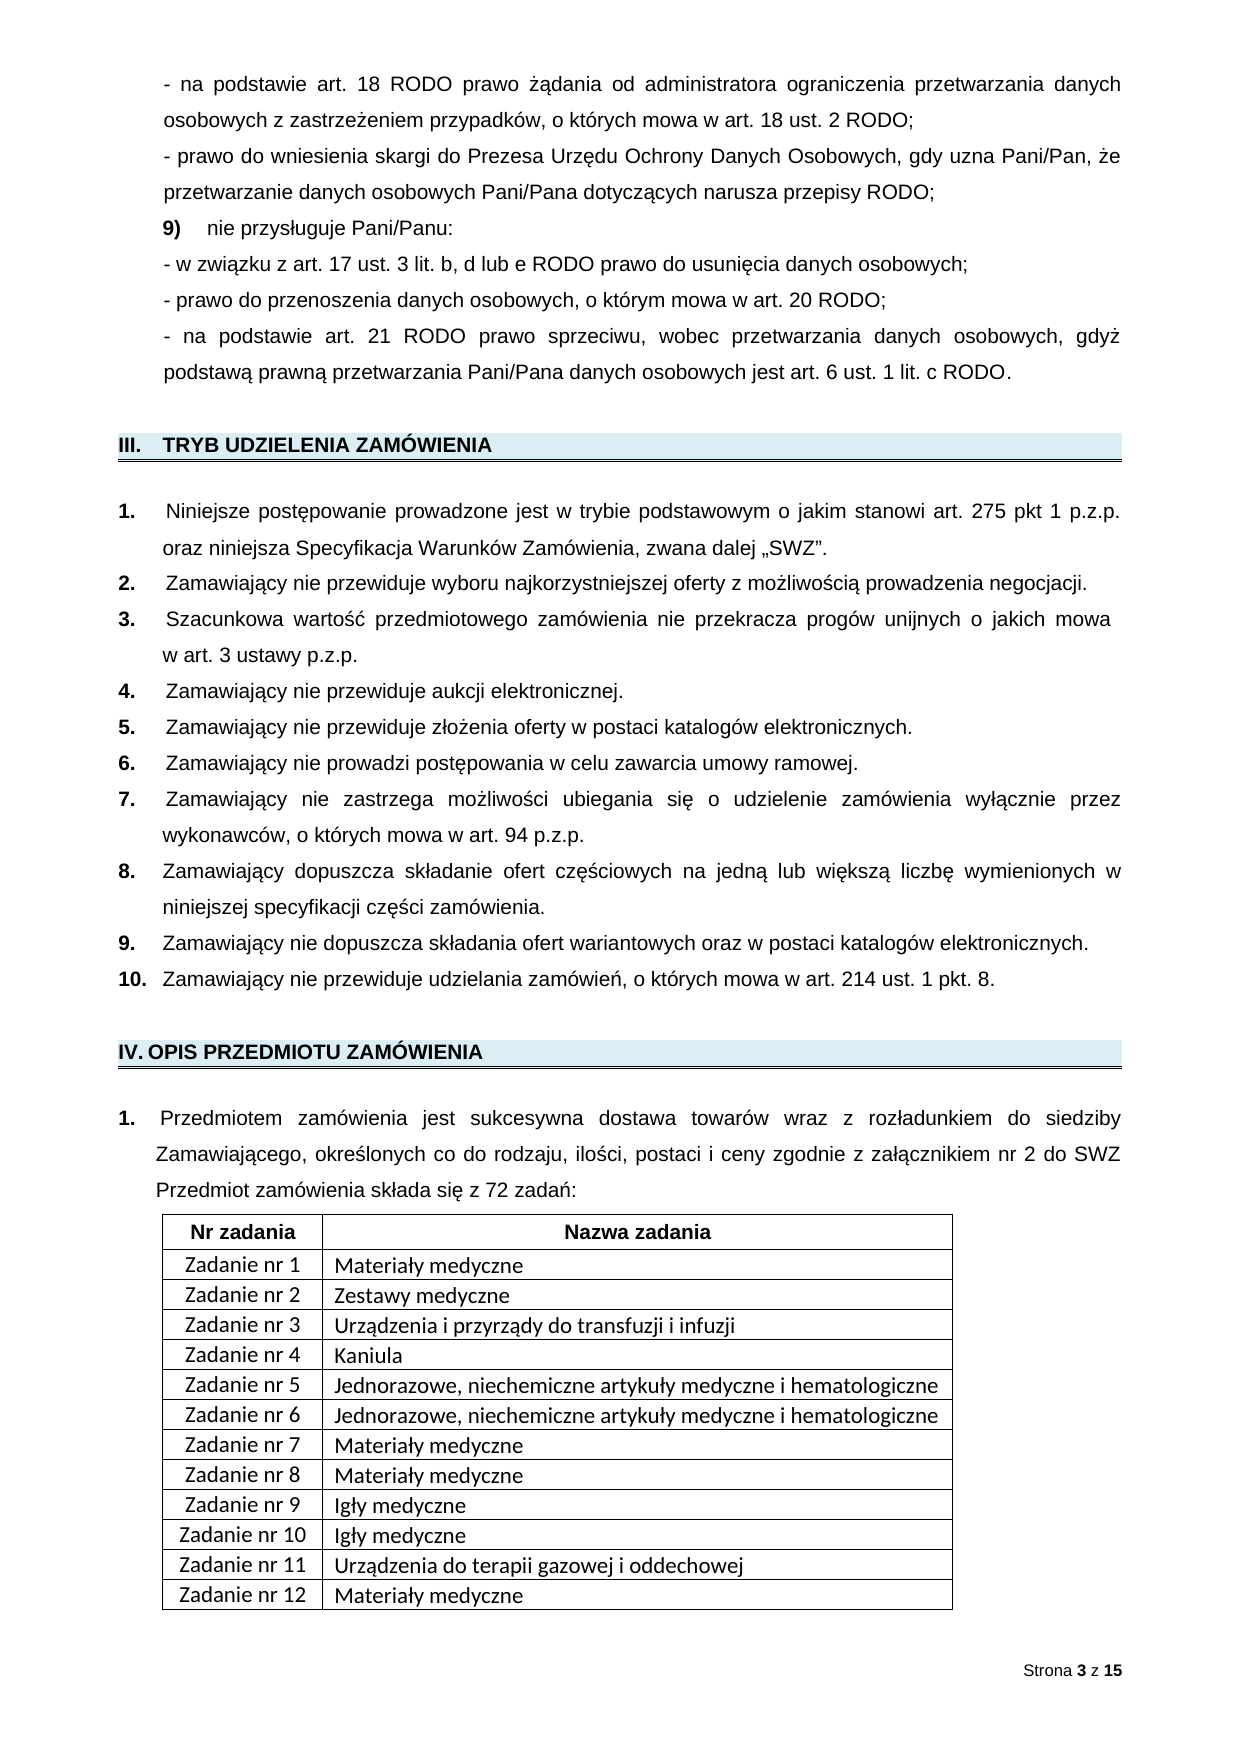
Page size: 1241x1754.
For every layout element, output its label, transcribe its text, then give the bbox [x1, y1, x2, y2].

table_cell Zadanie nr 10 [163, 1520, 322, 1549]
table_cell Jednorazowe, niechemiczne artykuły medyczne i hematologiczne [323, 1370, 952, 1399]
list - prawo do wniesienia skargi do Prezesa Urzędu Ochrony Danych Osobowych, gdy uzna Pani/Pan, że przetwarzanie danych osobowych Pani/Pana dotyczących narusza przepisy RODO; [163, 144, 1122, 204]
list Zamawiający nie przewiduje wyboru najkorzystniejszej oferty z możliwością prowadzenia negocjacji. [118, 571, 1122, 595]
table_cell Urządzenia do terapii gazowej i oddechowej [323, 1550, 952, 1579]
list - prawo do przenoszenia danych osobowych, o którym mowa w art. 20 RODO; [163, 288, 1122, 312]
table_cell Zadanie nr 3 [163, 1310, 322, 1339]
table_cell Zestawy medyczne [323, 1280, 952, 1309]
table_cell Igły medyczne [323, 1490, 952, 1519]
list Zamawiający nie zastrzega możliwości ubiegania się o udzielenie zamówienia wyłącznie przez wykonawców, o których mowa w art. 94 p.z.p. [118, 787, 1122, 847]
table_cell Materiały medyczne [323, 1460, 952, 1489]
list - w związku z art. 17 ust. 3 lit. b, d lub e RODO prawo do usunięcia danych osobowych; [163, 252, 1122, 276]
list OPIS PRZEDMIOTU ZAMÓWIENIA [118, 1040, 1122, 1066]
table_cell Zadanie nr 5 [163, 1370, 322, 1399]
list nie przysługuje Pani/Panu: [162, 216, 1120, 240]
table_header Nr zadania [163, 1215, 322, 1249]
list Szacunkowa wartość przedmiotowego zamówienia nie przekracza progów unijnych o jakich mowa w art. 3 ustawy p.z.p. [118, 607, 1122, 667]
list Zamawiający nie prowadzi postępowania w celu zawarcia umowy ramowej. [118, 751, 1122, 775]
table_cell Materiały medyczne [323, 1430, 952, 1459]
table_cell Zadanie nr 7 [163, 1430, 322, 1459]
table_cell Zadanie nr 4 [163, 1340, 322, 1369]
table_cell Materiały medyczne [323, 1250, 952, 1279]
table_cell Zadanie nr 12 [163, 1580, 322, 1609]
table_cell Urządzenia i przyrządy do transfuzji i infuzji [323, 1310, 952, 1339]
table_cell Zadanie nr 6 [163, 1400, 322, 1429]
list - na podstawie art. 18 RODO prawo żądania od administratora ograniczenia przetwarzania danych osobowych z zastrzeżeniem przypadków, o których mowa w art. 18 ust. 2 RODO; [163, 72, 1122, 132]
table_cell Zadanie nr 9 [163, 1490, 322, 1519]
table_cell Kaniula [323, 1340, 952, 1369]
table_cell Jednorazowe, niechemiczne artykuły medyczne i hematologiczne [323, 1400, 952, 1429]
table_cell Zadanie nr 11 [163, 1550, 322, 1579]
list TRYB UDZIELENIA ZAMÓWIENIA [118, 433, 1122, 459]
list Przedmiotem zamówienia jest sukcesywna dostawa towarów wraz z rozładunkiem do siedziby Zamawiającego, określonych co do rodzaju, ilości, postaci i ceny zgodnie z załącznikiem nr 2 do SWZ Przedmiot zamówienia składa się z 72 zadań: [118, 1106, 1122, 1202]
list Zamawiający dopuszcza składanie ofert częściowych na jedną lub większą liczbę wymienionych w niniejszej specyfikacji części zamówienia. [118, 859, 1122, 919]
list - na podstawie art. 21 RODO prawo sprzeciwu, wobec przetwarzania danych osobowych, gdyż podstawą prawną przetwarzania Pani/Pana danych osobowych jest art. 6 ust. 1 lit. c RODO. [163, 324, 1122, 384]
list Zamawiający nie przewiduje aukcji elektronicznej. [118, 679, 1122, 703]
list Zamawiający nie przewiduje udzielania zamówień, o których mowa w art. 214 ust. 1 pkt. 8. [118, 967, 1122, 991]
list Niniejsze postępowanie prowadzone jest w trybie podstawowym o jakim stanowi art. 275 pkt 1 p.z.p. oraz niniejsza Specyfikacja Warunków Zamówienia, zwana dalej „SWZ”. [118, 499, 1122, 559]
table_cell Materiały medyczne [323, 1580, 952, 1609]
list Zamawiający nie dopuszcza składania ofert wariantowych oraz w postaci katalogów elektronicznych. [118, 931, 1122, 954]
table_cell Zadanie nr 2 [163, 1280, 322, 1309]
table_cell Igły medyczne [323, 1520, 952, 1549]
list Zamawiający nie przewiduje złożenia oferty w postaci katalogów elektronicznych. [118, 715, 1122, 739]
table_header Nazwa zadania [323, 1215, 952, 1249]
table_cell Zadanie nr 1 [163, 1250, 322, 1279]
table_cell Zadanie nr 8 [163, 1460, 322, 1489]
